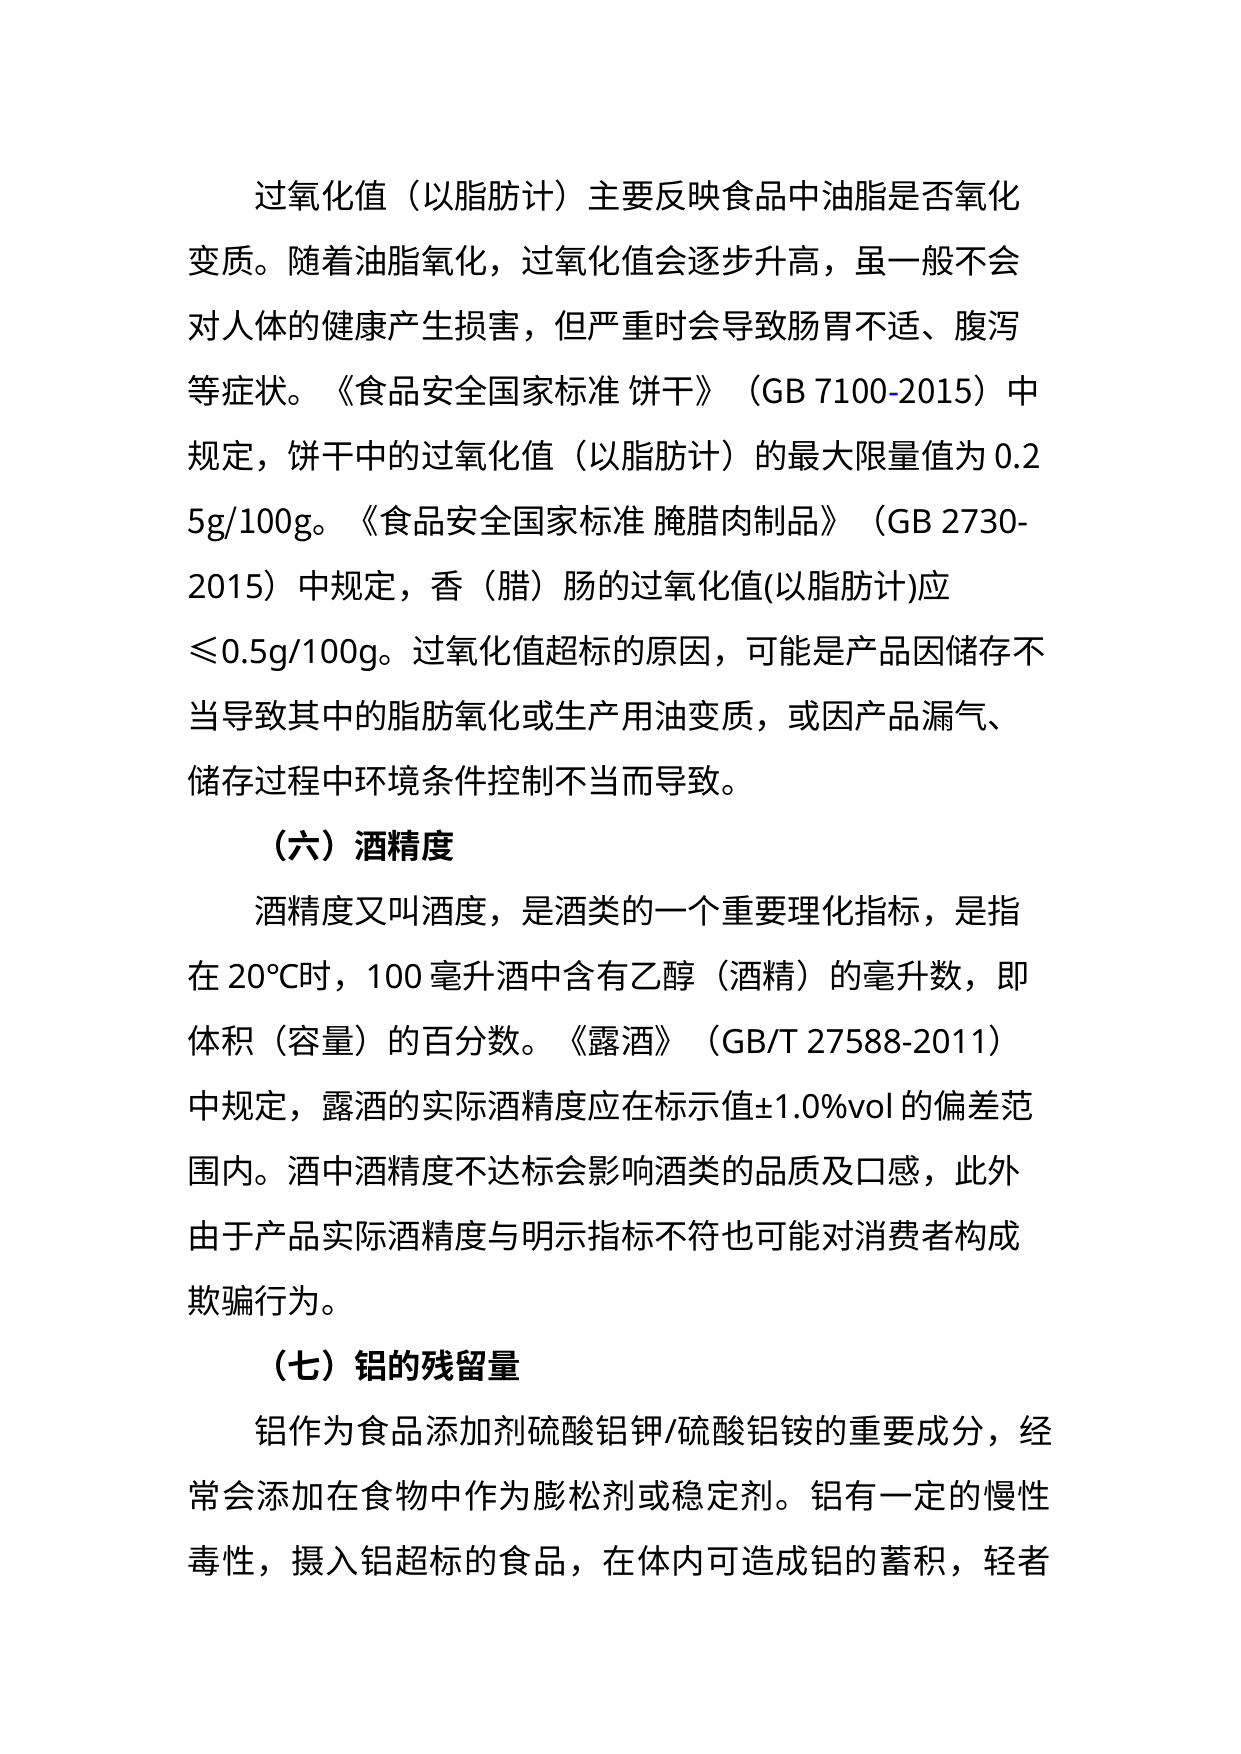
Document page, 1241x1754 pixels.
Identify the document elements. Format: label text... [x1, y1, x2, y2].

text （六）酒精度 [187, 812, 1053, 877]
text 酒精度又叫酒度，是酒类的一个重要理化指标，是指在20℃时，100毫升酒中含有乙醇（酒精）的毫升数，即体积（容量）的百分数。《露酒》（GB/T 27588-2011）中规定，露酒的实际酒精度应在标示值±1.0%vol的偏差范围内。酒中酒精度不达标会影响酒类的品质及口感，此外由于产品实际酒精度与明示指标不符也可能对消费者构成欺骗行为。 [187, 877, 1053, 1332]
list 过氧化值（以脂肪计）主要反映食品中油脂是否氧化变质。随着油脂氧化，过氧化值会逐步升高，虽一般不会对人体的健康产生损害，但严重时会导致肠胃不适、腹泻等症状。《食品安全国家标准 饼干》（GB 7100-2015）中规定，饼干中的过氧化值（以脂肪计）的最大限量值为0.25g/100g。《食品安全国家标准 腌腊肉制品》（GB 2730-2015）中规定，香（腊）肠的过氧化值(以脂肪计)应≤0.5g/100g。过氧化值超标的原因，可能是产品因储存不当导致其中的脂肪氧化或生产用油变质，或因产品漏气、储存过程中环境条件控制不当而导致。 [187, 162, 1053, 812]
text （七）铝的残留量 [187, 1332, 1053, 1397]
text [187, 1397, 1053, 1592]
